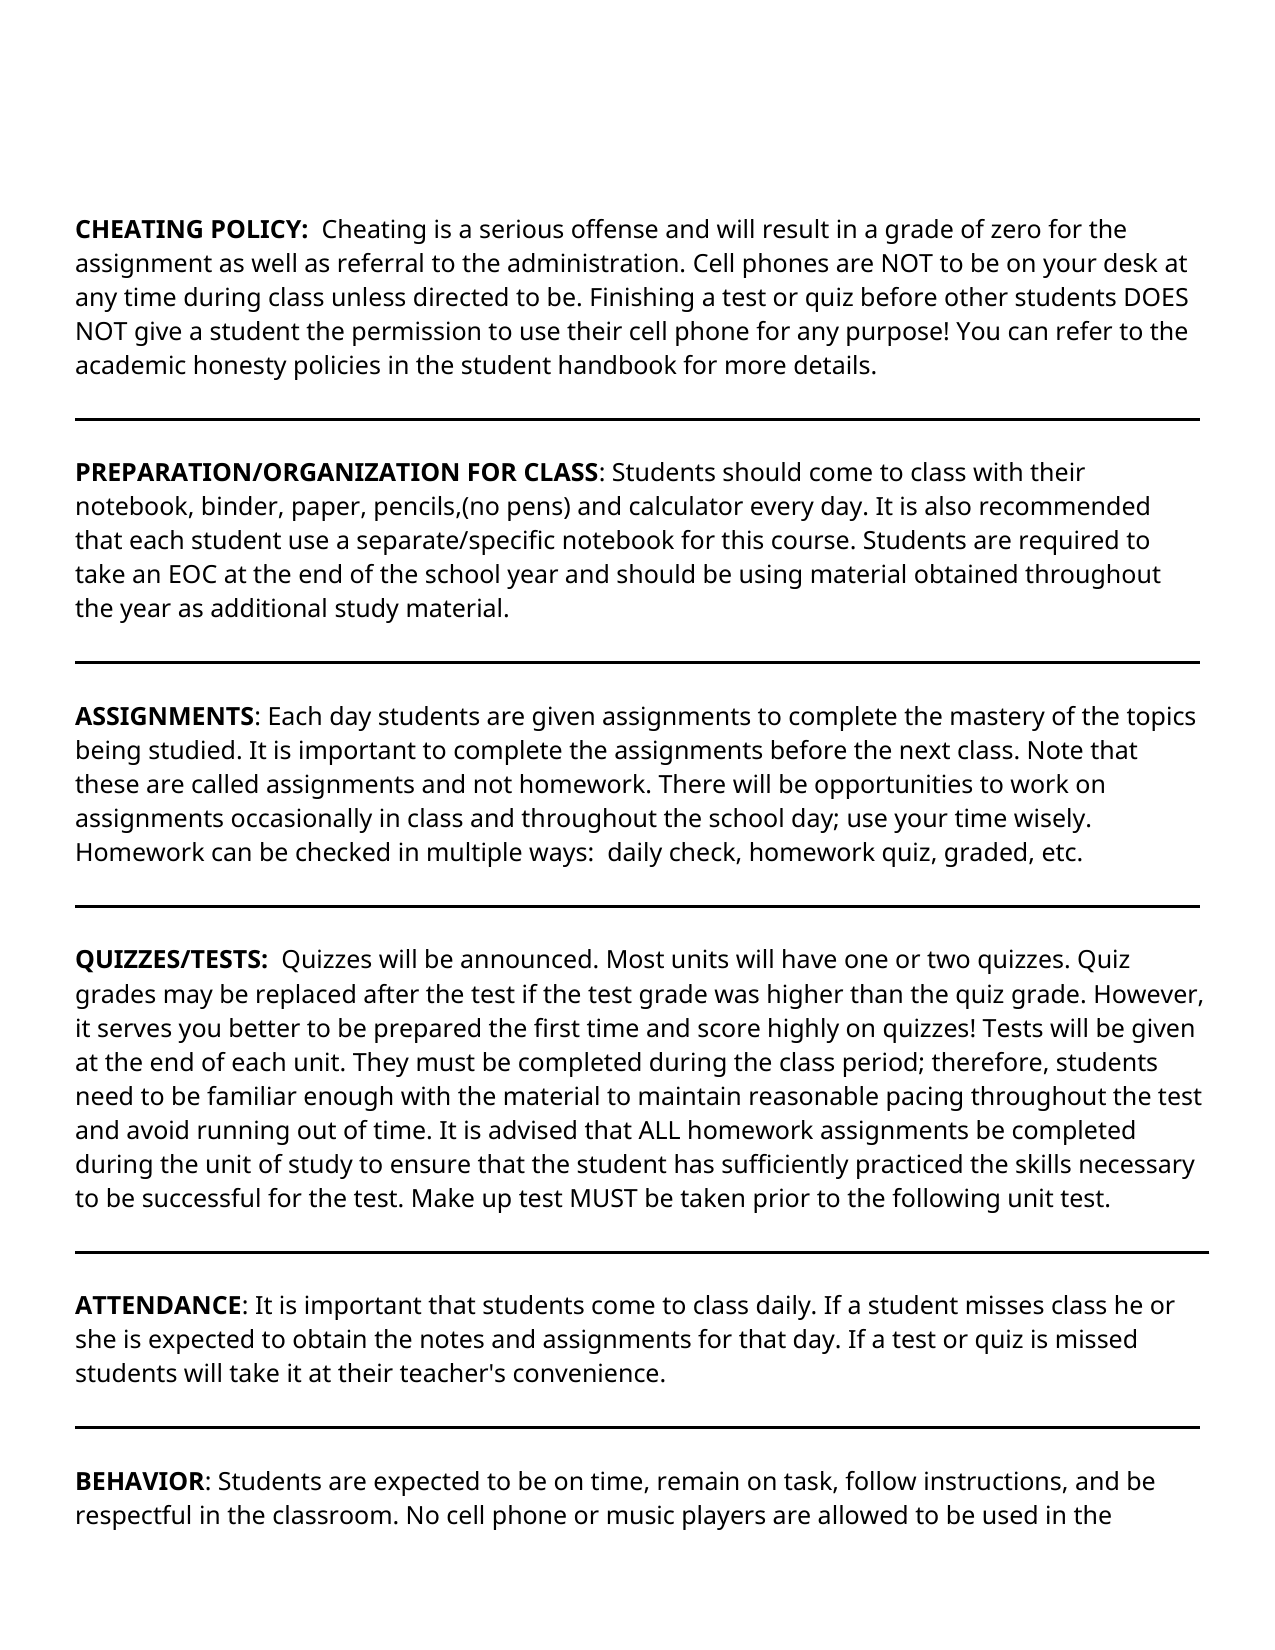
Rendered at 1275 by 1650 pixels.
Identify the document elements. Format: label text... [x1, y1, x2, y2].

text PREPARATION/ORGANIZATION FOR CLASS: Students should come to class with their notebook, binder, paper, pencils,(no pens) and calculator every day. It is also recommended that each student use a separate/specific notebook for this course. Students are required to take an EOC at the end of the school year and should be using material obtained throughout the year as additional study material. [75, 455, 1200, 625]
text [75, 1463, 1200, 1532]
text ATTENDANCE: It is important that students come to class daily. If a student misses class he or she is expected to obtain the notes and assignments for that day. If a test or quiz is missed students will take it at their teacher's convenience. [75, 1288, 1200, 1390]
text ASSIGNMENTS: Each day students are given assignments to complete the mastery of the topics being studied. It is important to complete the assignments before the next class. Note that these are called assignments and not homework. There will be opportunities to work on assignments occasionally in class and throughout the school day; use your time wisely. Homework can be checked in multiple ways: daily check, homework quiz, graded, etc. [75, 698, 1200, 869]
text CHEATING POLICY: Cheating is a serious offense and will result in a grade of zero for the assignment as well as referral to the administration. Cell phones are NOT to be on your desk at any time during class unless directed to be. Finishing a test or quiz before other students DOES NOT give a student the permission to use their cell phone for any purpose! You can refer to the academic honesty policies in the student handbook for more details. [75, 211, 1200, 382]
text QUIZZES/TESTS: Quizzes will be announced. Most units will have one or two quizzes. Quiz grades may be replaced after the test if the test grade was higher than the quiz grade. However, it serves you better to be prepared the first time and score highly on quizzes! Tests will be given at the end of each unit. They must be completed during the class period; therefore, students need to be familiar enough with the material to maintain reasonable pacing throughout the test and avoid running out of time. It is advised that ALL homework assignments be completed during the unit of study to ensure that the student has sufficiently practiced the skills necessary to be successful for the test. Make up test MUST be taken prior to the following unit test. [75, 942, 1209, 1215]
